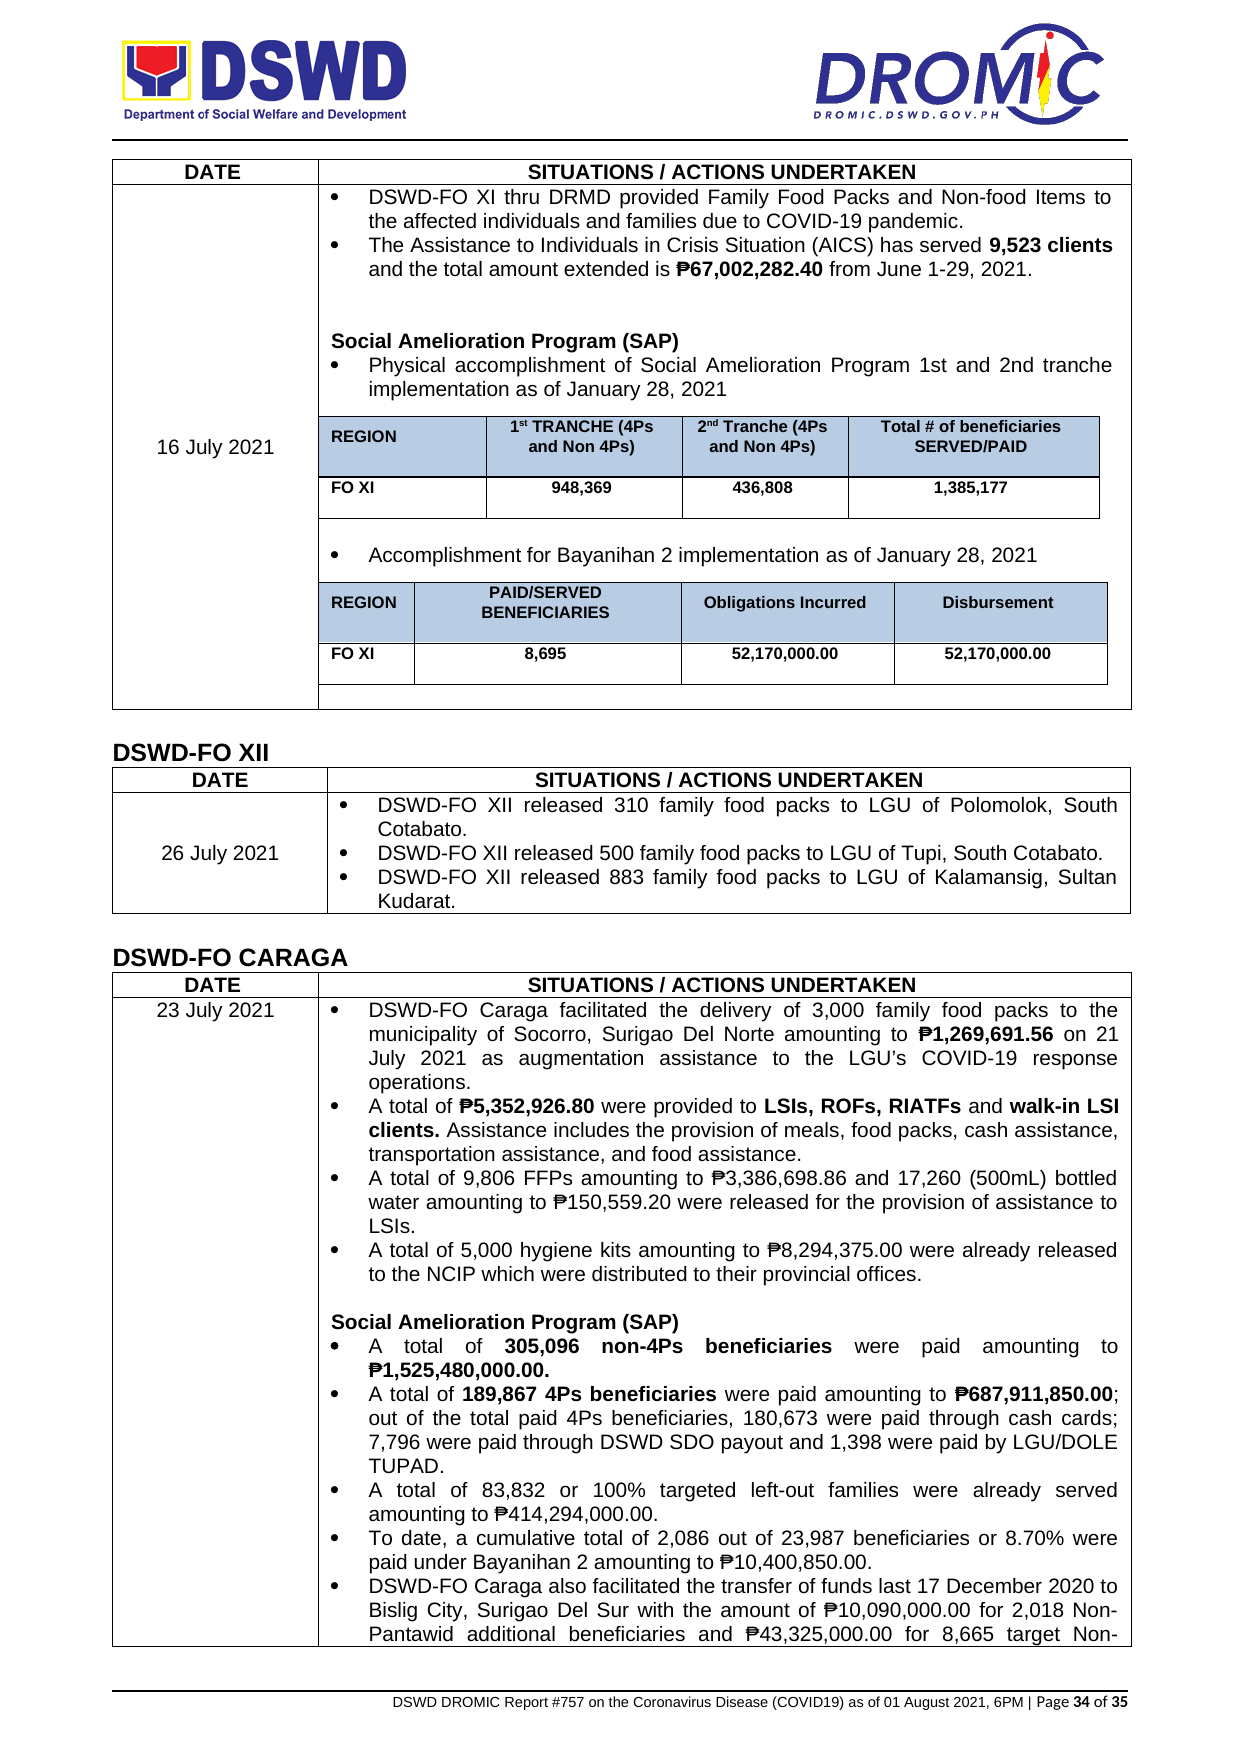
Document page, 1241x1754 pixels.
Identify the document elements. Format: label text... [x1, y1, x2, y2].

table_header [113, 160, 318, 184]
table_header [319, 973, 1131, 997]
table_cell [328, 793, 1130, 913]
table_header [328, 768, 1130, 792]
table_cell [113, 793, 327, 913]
text DSWD-FO CARAGA [112, 943, 1128, 972]
picture [781, 23, 1133, 125]
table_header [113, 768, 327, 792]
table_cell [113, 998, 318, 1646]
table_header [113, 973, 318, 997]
picture [112, 37, 416, 125]
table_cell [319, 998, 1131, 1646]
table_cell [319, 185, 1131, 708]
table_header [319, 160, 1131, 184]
text DSWD-FO XII [112, 738, 1128, 767]
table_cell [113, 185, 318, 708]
